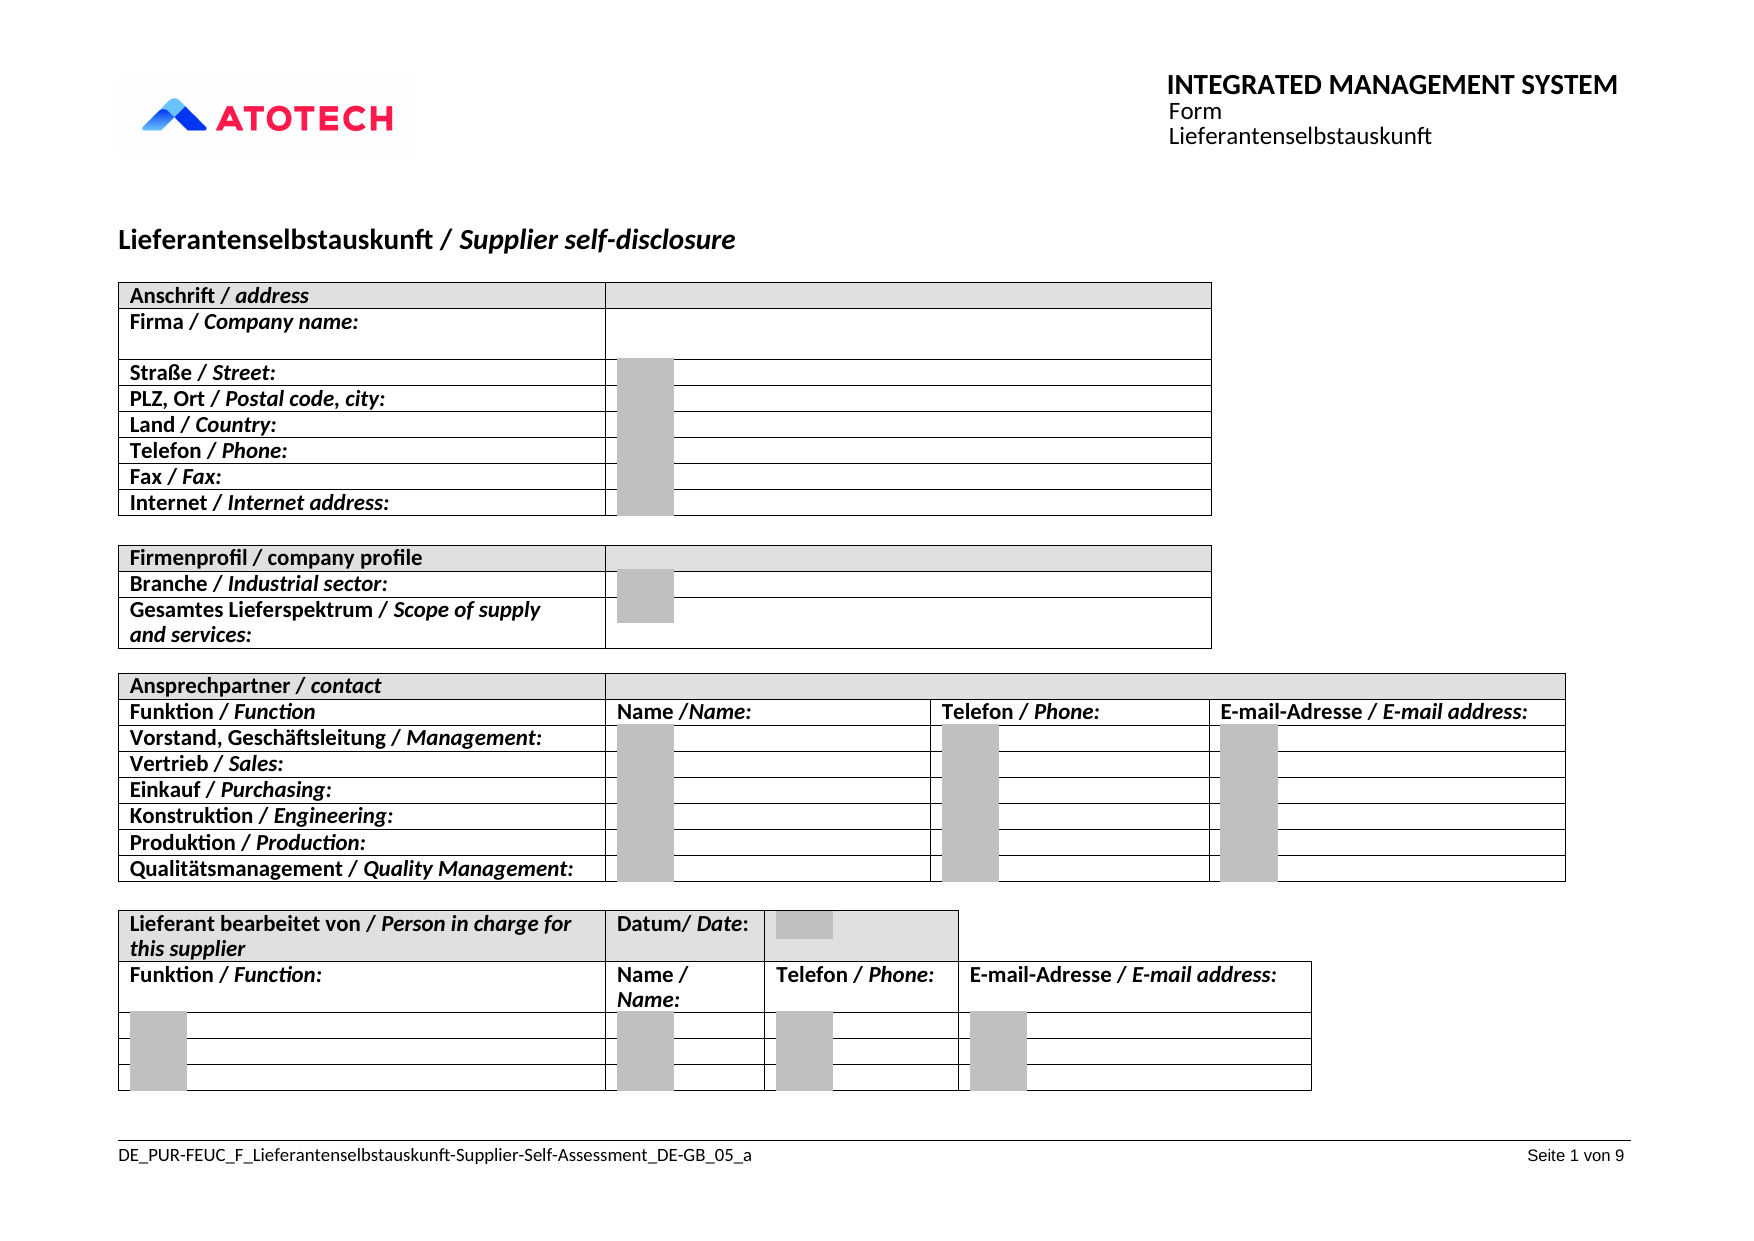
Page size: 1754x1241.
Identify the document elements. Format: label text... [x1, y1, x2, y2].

table_cell [1210, 804, 1220, 829]
table_cell [606, 438, 617, 463]
table_cell [931, 752, 942, 777]
table_cell [119, 1013, 130, 1038]
table_cell [931, 804, 942, 829]
table_cell [833, 1039, 958, 1064]
table_cell [674, 856, 930, 881]
table_cell [674, 1065, 764, 1090]
table_cell [606, 830, 617, 855]
table_cell [1278, 726, 1565, 751]
table_cell [1210, 830, 1220, 855]
table_cell [765, 1013, 776, 1038]
table_cell Vorstand, Geschäftsleitung / Management: [119, 726, 605, 751]
table_cell [606, 856, 617, 881]
table_cell [1210, 778, 1220, 803]
table_cell [1027, 1013, 1311, 1038]
table_cell [674, 412, 1211, 437]
table_cell [606, 1013, 617, 1038]
table_cell [999, 856, 1209, 881]
table_cell [606, 572, 617, 597]
table_cell Branche / Industrial sector: [119, 572, 605, 597]
table_cell [1278, 778, 1565, 803]
table_cell Name /Name: [606, 700, 930, 725]
table_cell [606, 804, 617, 829]
table_cell Funktion / Function: [119, 962, 605, 1012]
table_cell Fax / Fax: [119, 464, 605, 489]
table_header Lieferant bearbeitet von / Person in charge for this supplier [119, 911, 605, 961]
table_cell Firma / Company name: [119, 309, 605, 359]
table_cell Konstruktion / Engineering: [119, 804, 605, 829]
table_cell Qualitätsmanagement / Quality Management: [119, 856, 605, 881]
table_cell [999, 726, 1209, 751]
table_cell [765, 1039, 776, 1064]
table_cell [187, 1013, 605, 1038]
table_cell [606, 726, 617, 751]
table_cell [674, 804, 930, 829]
table_header [606, 546, 1211, 571]
table_header Anschrift / address [119, 283, 605, 308]
table_cell [1278, 856, 1565, 881]
table_cell E-mail-Adresse / E-mail address: [959, 962, 1311, 1012]
table_cell Telefon / Phone: [931, 700, 1209, 725]
table_cell [606, 309, 1211, 359]
table_header [606, 674, 1565, 699]
table_cell [606, 490, 617, 515]
table_cell [119, 1039, 130, 1064]
table_cell [674, 572, 1211, 597]
table_cell Gesamtes Lieferspektrum / Scope of supply and services: [119, 598, 605, 648]
table_header [765, 911, 958, 961]
table_cell [999, 752, 1209, 777]
table_cell [674, 490, 1211, 515]
table_cell Funktion / Function [119, 700, 605, 725]
table_cell [674, 438, 1211, 463]
table_cell Land / Country: [119, 412, 605, 437]
text Lieferantenselbstauskunft / Supplier self-disclosure [118, 221, 1631, 257]
table_cell [959, 1065, 970, 1090]
table_cell Vertrieb / Sales: [119, 752, 605, 777]
table_cell [674, 1013, 764, 1038]
table_header Ansprechpartner / contact [119, 674, 605, 699]
table_cell [999, 804, 1209, 829]
table_cell [674, 752, 930, 777]
table_cell [674, 360, 1211, 385]
table_cell [1027, 1065, 1311, 1090]
picture [118, 74, 417, 155]
table_cell [959, 1013, 970, 1038]
table_cell [1027, 1039, 1311, 1064]
table_cell [1278, 752, 1565, 777]
table_cell [187, 1065, 605, 1090]
table_cell Telefon / Phone: [119, 438, 605, 463]
table_cell [674, 830, 930, 855]
table_cell [833, 1013, 958, 1038]
table_cell [606, 598, 1211, 648]
table_cell [999, 830, 1209, 855]
table_header [606, 283, 1211, 308]
table_cell [833, 1065, 958, 1090]
table_cell [606, 778, 617, 803]
table_cell [606, 464, 617, 489]
table_cell [1278, 830, 1565, 855]
table_cell Straße / Street: [119, 360, 605, 385]
table_cell [674, 386, 1211, 411]
table_cell [674, 726, 930, 751]
table_cell Produktion / Production: [119, 830, 605, 855]
table_cell [606, 1065, 617, 1090]
table_cell [931, 856, 942, 881]
table_cell [187, 1039, 605, 1064]
table_cell [606, 1039, 617, 1064]
table_cell [119, 1065, 130, 1090]
table_cell [1210, 726, 1220, 751]
table_cell Internet / Internet address: [119, 490, 605, 515]
table_cell [999, 778, 1209, 803]
table_cell [765, 1065, 776, 1090]
table_cell [1210, 752, 1220, 777]
table_cell [931, 830, 942, 855]
table_cell [606, 752, 617, 777]
table_cell [674, 464, 1211, 489]
table_cell Name / Name: [606, 962, 764, 1012]
table_cell PLZ, Ort / Postal code, city: [119, 386, 605, 411]
table_cell [931, 726, 942, 751]
table_cell [606, 412, 617, 437]
table_cell Telefon / Phone: [765, 962, 958, 1012]
table_cell [959, 1039, 970, 1064]
table_cell Einkauf / Purchasing: [119, 778, 605, 803]
table_cell E-mail-Adresse / E-mail address: [1210, 700, 1565, 725]
table_cell [1210, 856, 1220, 881]
table_cell [606, 360, 617, 385]
table_cell [674, 1039, 764, 1064]
table_cell [931, 778, 942, 803]
table_cell [1278, 804, 1565, 829]
table_cell [674, 778, 930, 803]
table_header Firmenprofil / company profile [119, 546, 605, 571]
table_cell [606, 386, 617, 411]
table_header Datum/ Date: [606, 911, 764, 961]
